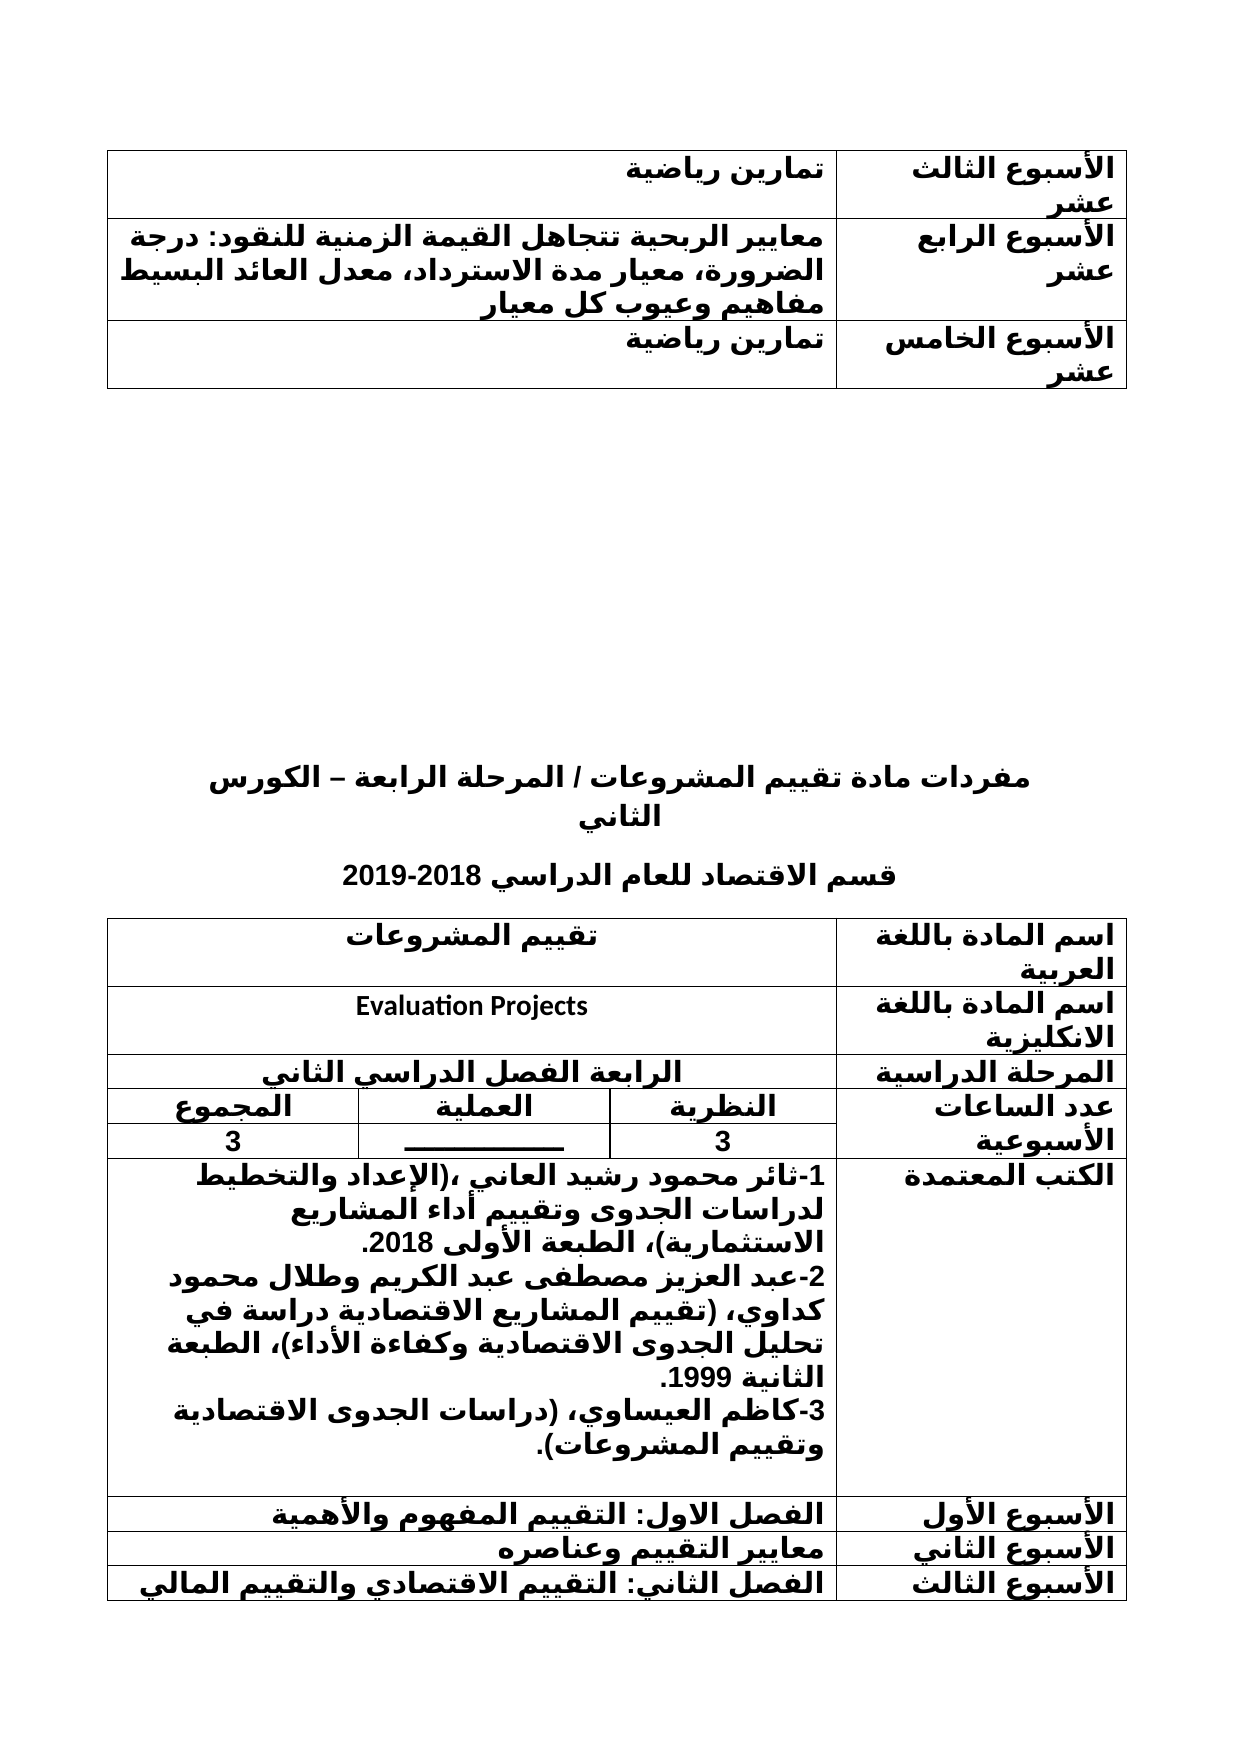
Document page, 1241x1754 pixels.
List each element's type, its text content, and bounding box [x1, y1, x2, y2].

table_header تقييم المشروعات [108, 919, 836, 986]
table_cell 3 [611, 1124, 836, 1157]
table_cell معايير الربحية تتجاهل القيمة الزمنية للنقود: درجة الضرورة، معيار مدة الاسترداد، معدل العائد البسيط مفاهيم وعيوب كل معيار [108, 219, 836, 320]
table_cell ــــــــــــــــ [359, 1124, 609, 1157]
text قسم الاقتصاد للعام الدراسي 2018-2019 [187, 858, 1053, 892]
table_cell العملية [359, 1089, 609, 1123]
table_cell معايير التقييم وعناصره [108, 1532, 836, 1565]
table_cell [108, 1566, 836, 1600]
table_cell الأسبوع الرابع عشر [837, 219, 1126, 320]
table_cell 3 [108, 1124, 358, 1157]
table_cell الأسبوع الأول [837, 1497, 1126, 1531]
table_cell المجموع [108, 1089, 358, 1123]
table_cell الكتب المعتمدة [837, 1159, 1126, 1496]
table_cell اسم المادة باللغة الانكليزية [837, 987, 1126, 1054]
table_cell 1-ثائر محمود رشيد العاني ،(الإعداد والتخطيط لدراسات الجدوى وتقييم أداء المشاريع الاستثمارية)، الطبعة الأولى 2018. 2-عبد العزيز مصطفى عبد الكريم وطلال محمود كداوي، (تقييم المشاريع الاقتصادية دراسة في تحليل الجدوى الاقتصادية وكفاءة الأداء)، الطبعة الثانية 1999. 3-كاظم العيساوي، (دراسات الجدوى الاقتصادية وتقييم المشروعات). [108, 1159, 836, 1496]
table_cell المرحلة الدراسية [837, 1055, 1126, 1088]
table_cell الرابعة الفصل الدراسي الثاني [108, 1055, 836, 1088]
table_cell Evaluation Projects [108, 987, 836, 1054]
table_cell تمارين رياضية [108, 321, 836, 388]
table_cell الأسبوع الخامس عشر [837, 321, 1126, 388]
table_header اسم المادة باللغة العربية [837, 919, 1126, 986]
table_cell النظرية [611, 1089, 836, 1123]
table_cell الأسبوع الثاني [837, 1532, 1126, 1565]
table_cell عدد الساعات الأسبوعية [837, 1089, 1126, 1157]
table_cell الفصل الاول: التقييم المفهوم والأهمية [108, 1497, 836, 1531]
table_cell تمارين رياضية [108, 151, 836, 218]
table_cell الأسبوع الثالث عشر [837, 151, 1126, 218]
text مفردات مادة تقييم المشروعات / المرحلة الرابعة – الكورس الثاني [187, 760, 1053, 832]
table_cell الأسبوع الثالث [837, 1566, 1126, 1600]
